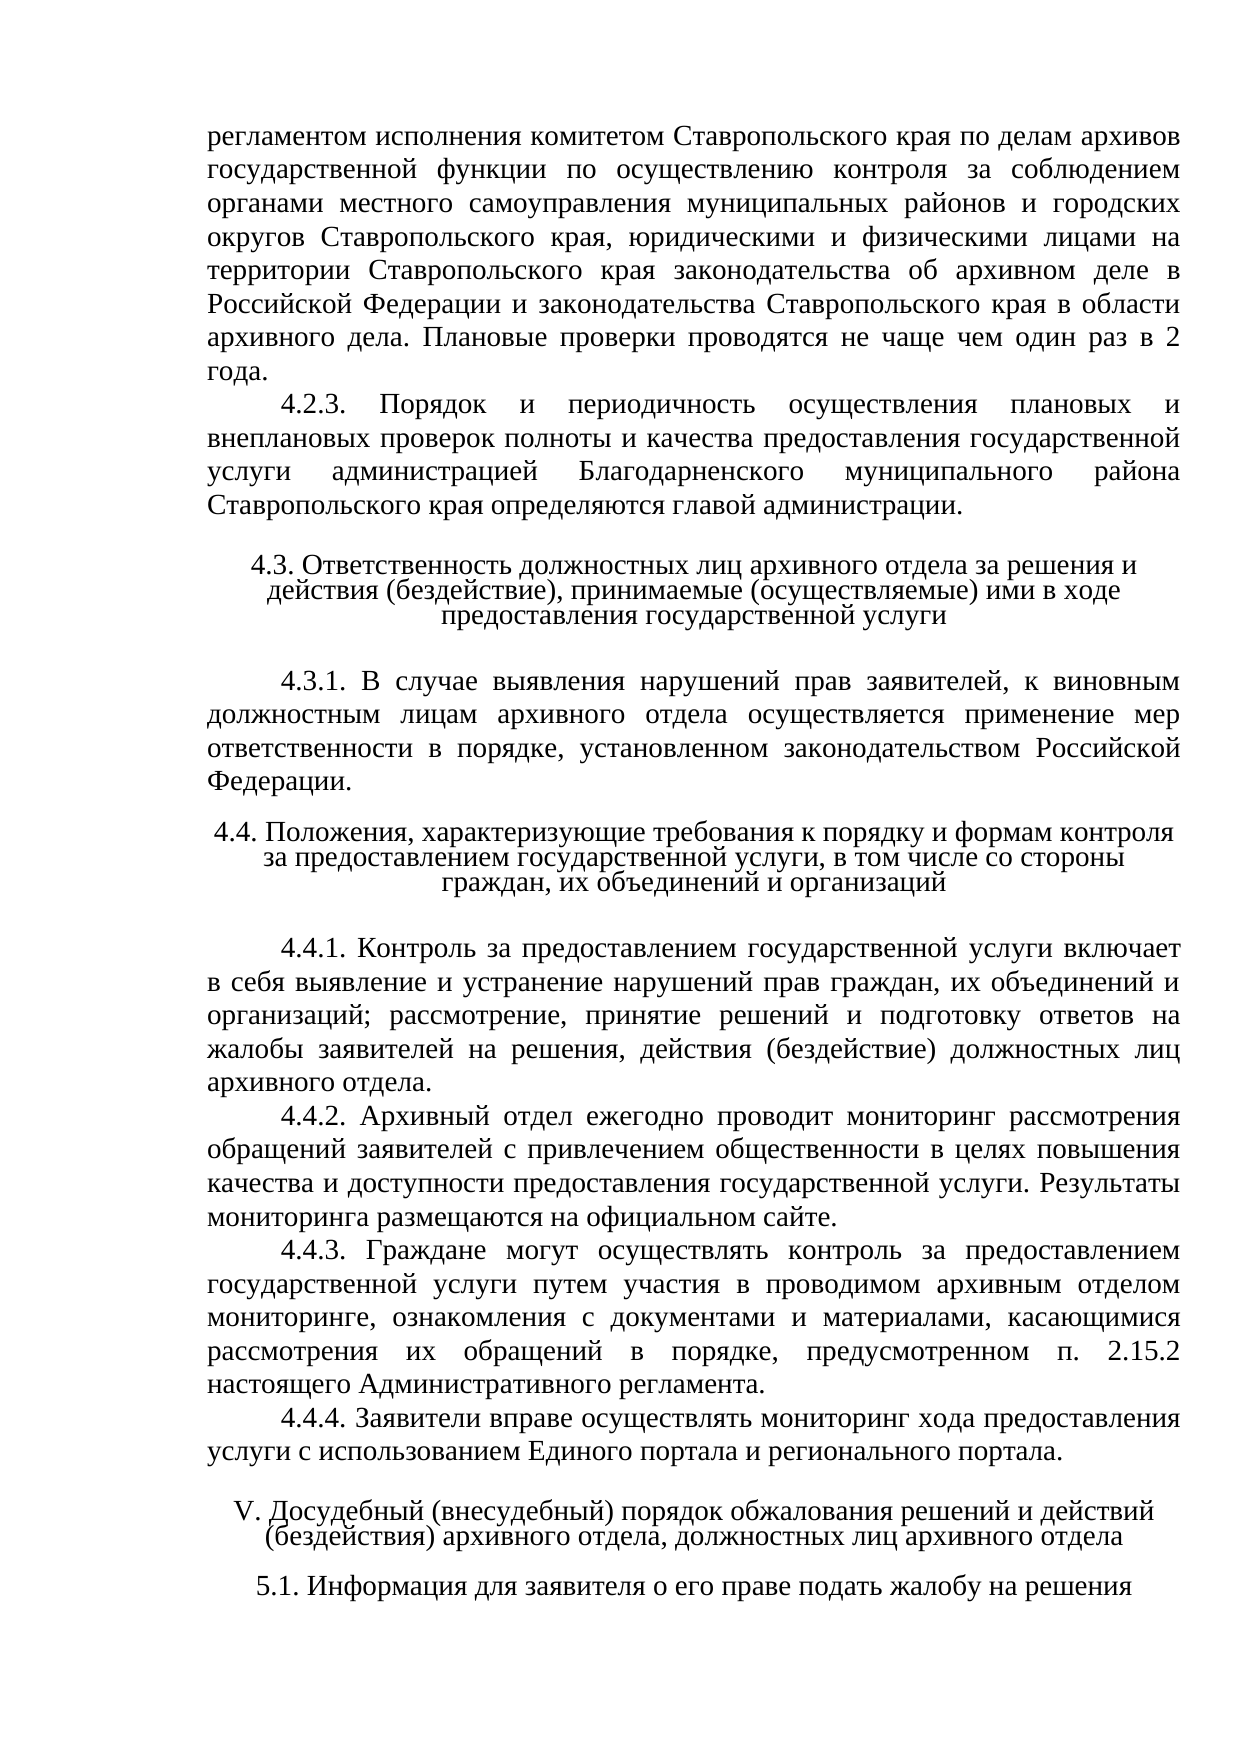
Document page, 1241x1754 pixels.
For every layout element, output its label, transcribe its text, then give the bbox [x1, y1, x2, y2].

text 4.4.3. Граждане могут осуществлять контроль за предоставлением государственной услуги путем участия в проводимом архивным отделом мониторинге, ознакомления с документами и материалами, касающимися рассмотрения их обращений в порядке, предусмотренном п. 2.15.2 настоящего Административного регламента. [207, 1232, 1181, 1400]
text 4.4.2. Архивный отдел ежегодно проводит мониторинг рассмотрения обращений заявителей с привлечением общественности в целях повышения качества и доступности предоставления государственной услуги. Результаты мониторинга размещаются на официальном сайте. [207, 1098, 1181, 1232]
text 5.1. Информация для заявителя о его праве подать жалобу на решения [354, 1576, 1181, 1601]
text 4.2.3. Порядок и периодичность осуществления плановых и внеплановых проверок полноты и качества предоставления государственной услуги администрацией Благодарненского муниципального района Ставропольского края определяются главой администрации. [207, 386, 1181, 521]
text V. Досудебный (внесудебный) порядок обжалования решений и действий (бездействия) архивного отдела, должностных лиц архивного отдела [207, 1501, 1181, 1551]
text 4.4.1. Контроль за предоставлением государственной услуги включает в себя выявление и устранение нарушений прав граждан, их объединений и организаций; рассмотрение, принятие решений и подготовку ответов на жалобы заявителей на решения, действия (бездействие) должностных лиц архивного отдела. [207, 930, 1181, 1098]
text 4.3.1. В случае выявления нарушений прав заявителей, к виновным должностным лицам архивного отдела осуществляется применение мер ответственности в порядке, установленном законодательством Российской Федерации. [207, 663, 1181, 797]
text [207, 118, 1181, 386]
text 4.4. Положения, характеризующие требования к порядку и формам контроля за предоставлением государственной услуги, в том числе со стороны граждан, их объединений и организаций [207, 822, 1181, 897]
text 4.4.4. Заявители вправе осуществлять мониторинг хода предоставления услуги с использованием Единого портала и регионального портала. [207, 1400, 1181, 1467]
text 4.3. Ответственность должностных лиц архивного отдела за решения и действия (бездействие), принимаемые (осуществляемые) ими в ходе предоставления государственной услуги [207, 554, 1181, 629]
